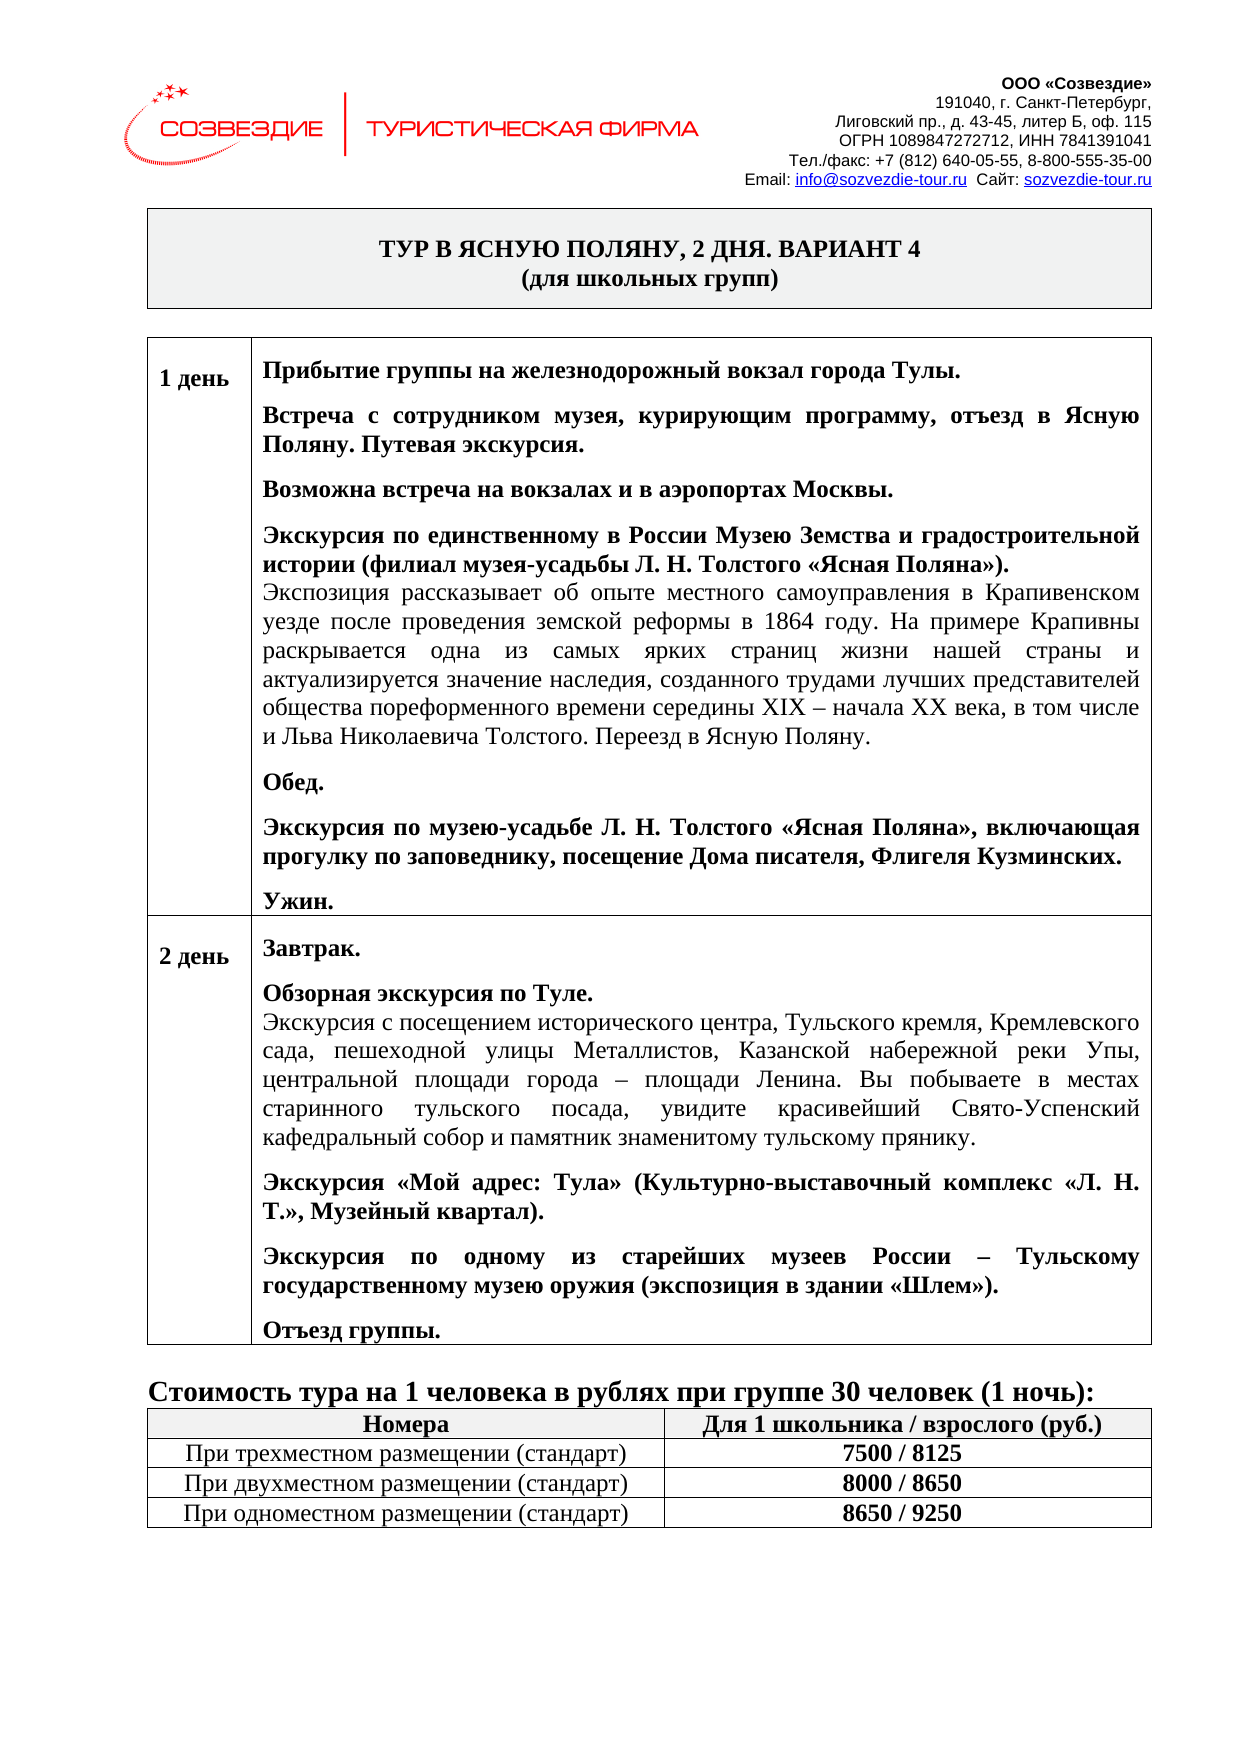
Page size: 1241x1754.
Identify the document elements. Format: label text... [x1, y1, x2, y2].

table_cell 8650 / 9250 [665, 1498, 1151, 1527]
table_cell При двухместном размещении (стандарт) [148, 1468, 664, 1497]
table_cell 8000 / 8650 [665, 1468, 1151, 1497]
text Стоимость тура на 1 человека в рублях при группе 30 человек (1 ночь): [148, 1374, 1167, 1408]
table_header Тур в Ясную поляну, 2 дня. Вариант 4 (для школьных групп) [148, 209, 1151, 308]
table_header Прибытие группы на железнодорожный вокзал города Тулы. Встреча с сотрудником музея, курирующим программу, отъезд в Ясную Поляну. Путевая экскурсия. Возможна встреча на вокзалах и в аэропортах Москвы. Экскурсия по единственному в России Музею Земства и градостроительной истории (филиал музея-усадьбы Л. Н. Толстого «Ясная Поляна»). Экспозиция рассказывает об опыте местного самоуправления в Крапивенском уезде после проведения земской реформы в 1864 году. На примере Крапивны раскрывается одна из самых ярких страниц жизни нашей страны и актуализируется значение наследия, созданного трудами лучших представителей общества пореформенного времени середины XIX – начала XX века, в том числе и Льва Николаевича Толстого. Переезд в Ясную Поляну. Обед. Экскурсия по музею-усадьбе Л. Н. Толстого «Ясная Поляна», включающая прогулку по заповеднику, посещение Дома писателя, Флигеля Кузминских. Ужин. [252, 338, 1151, 915]
table_cell При трехместном размещении (стандарт) [148, 1439, 664, 1467]
table_cell При одноместном размещении (стандарт) [148, 1498, 664, 1527]
table_header Номера [148, 1409, 664, 1437]
picture [105, 79, 732, 169]
table_cell 7500 / 8125 [665, 1439, 1151, 1467]
table_header 1 день [148, 338, 251, 915]
table_cell 2 день [148, 916, 251, 1344]
table_cell Завтрак. Обзорная экскурсия по Туле. Экскурсия с посещением исторического центра, Тульского кремля, Кремлевского сада, пешеходной улицы Металлистов, Казанской набережной реки Упы, центральной площади города – площади Ленина. Вы побываете в местах старинного тульского посада, увидите красивейший Свято-Успенский кафедральный собор и памятник знаменитому тульскому прянику. Экскурсия «Мой адрес: Тула» (Культурно-выставочный комплекс «Л. Н. Т.», Музейный квартал). Экскурсия по одному из старейших музеев России – Тульскому государственному музею оружия (экспозиция в здании «Шлем»). Отъезд группы. [252, 916, 1151, 1344]
table_header Для 1 школьника / взрослого (руб.) [665, 1409, 1151, 1437]
